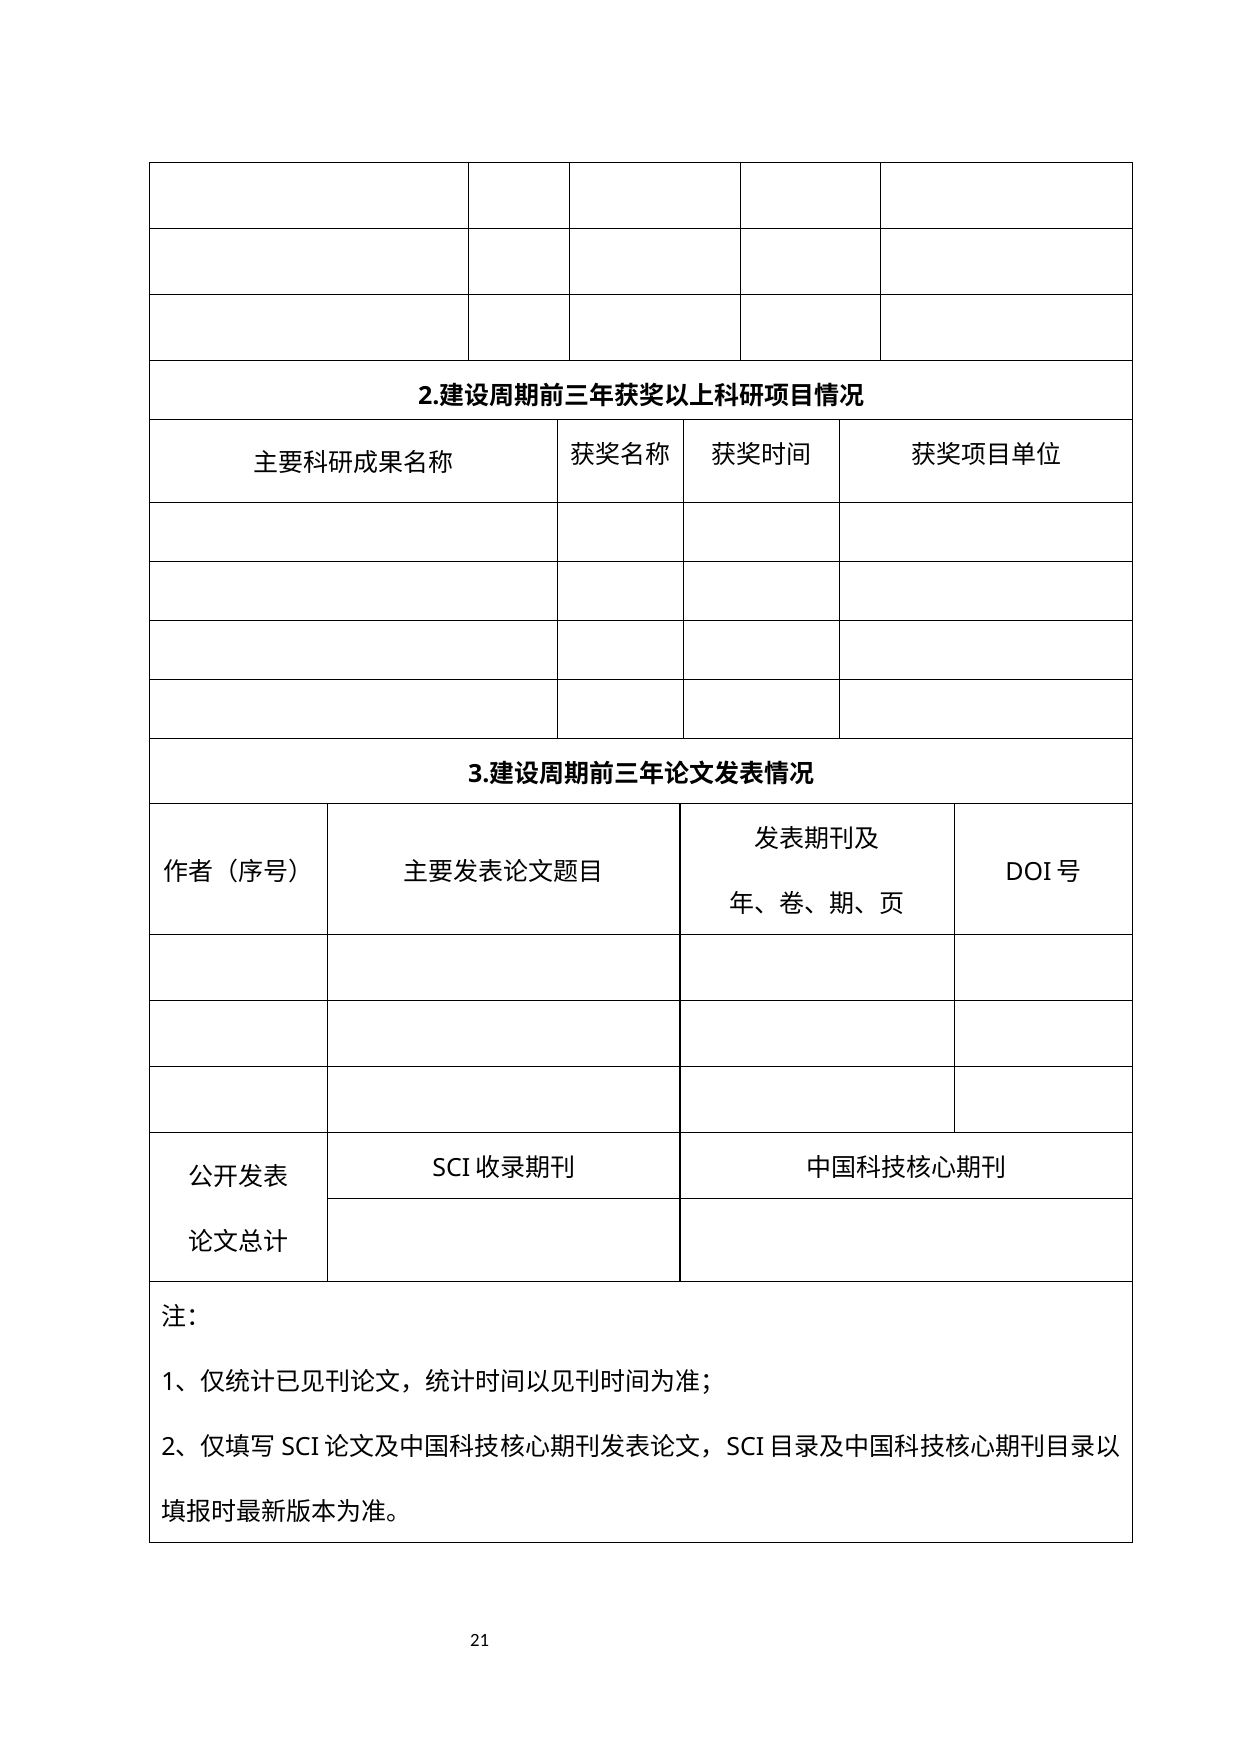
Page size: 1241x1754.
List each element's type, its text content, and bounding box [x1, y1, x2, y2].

table_cell 主要科研成果名称 [150, 420, 557, 502]
table_cell 获奖名称与等级 [558, 420, 683, 502]
table_cell [150, 621, 557, 679]
table_cell [684, 621, 839, 679]
table_cell [681, 935, 954, 1000]
table_cell [150, 562, 557, 620]
table_cell 公开发表 论文总计 [150, 1133, 327, 1281]
table_cell [150, 163, 468, 228]
table_cell [881, 229, 1132, 294]
table_cell 3.建设周期前三年论文发表情况 [150, 739, 1132, 803]
table_cell [684, 562, 839, 620]
table_cell DOI号 [955, 804, 1132, 934]
table_cell [570, 163, 740, 228]
table_cell 作者（序号） [150, 804, 327, 934]
table_cell [741, 229, 880, 294]
table_cell 发表期刊及 年、卷、期、页 [681, 804, 954, 934]
table_cell [469, 229, 569, 294]
table_cell [150, 229, 468, 294]
table_cell [469, 163, 569, 228]
table_cell [558, 562, 683, 620]
table_cell [150, 503, 557, 561]
table_cell [570, 295, 740, 360]
table_cell 主要发表论文题目 [328, 804, 679, 934]
table_cell [328, 1001, 679, 1066]
table_cell [955, 935, 1132, 1000]
table_cell [150, 1001, 327, 1066]
table_cell [328, 1199, 679, 1281]
table_cell [558, 503, 683, 561]
table_cell [881, 295, 1132, 360]
table_cell [681, 1199, 1132, 1281]
table_cell [955, 1067, 1132, 1132]
table_cell 注： 1、仅统计已见刊论文，统计时间以见刊时间为准； 2、仅填写SCI论文及中国科技核心期刊发表论文，SCI目录及中国科技核心期刊目录以填报时最新版本为准。 [150, 1282, 1132, 1542]
table_cell [570, 229, 740, 294]
table_cell [681, 1067, 954, 1132]
table_cell [150, 680, 557, 738]
table_cell 获奖项目单位 （人）排序 [840, 420, 1132, 502]
table_cell [558, 680, 683, 738]
table_cell [150, 1067, 327, 1132]
table_cell [558, 621, 683, 679]
table_cell [881, 163, 1132, 228]
table_cell [840, 621, 1132, 679]
table_cell [328, 1067, 679, 1132]
table_cell [840, 562, 1132, 620]
table_cell [469, 295, 569, 360]
table_cell [684, 680, 839, 738]
table_cell [840, 680, 1132, 738]
table_cell SCI收录期刊 [328, 1133, 679, 1198]
table_cell [955, 1001, 1132, 1066]
table_cell [150, 935, 327, 1000]
table_cell [150, 295, 468, 360]
table_cell 中国科技核心期刊 [681, 1133, 1132, 1198]
table_cell 获奖时间 （年） [684, 420, 839, 502]
table_cell [840, 503, 1132, 561]
table_cell [684, 503, 839, 561]
table_cell [328, 935, 679, 1000]
table_cell [681, 1001, 954, 1066]
table_cell [741, 295, 880, 360]
table_cell [741, 163, 880, 228]
table_cell 2.建设周期前三年获奖以上科研项目情况 [150, 361, 1132, 419]
